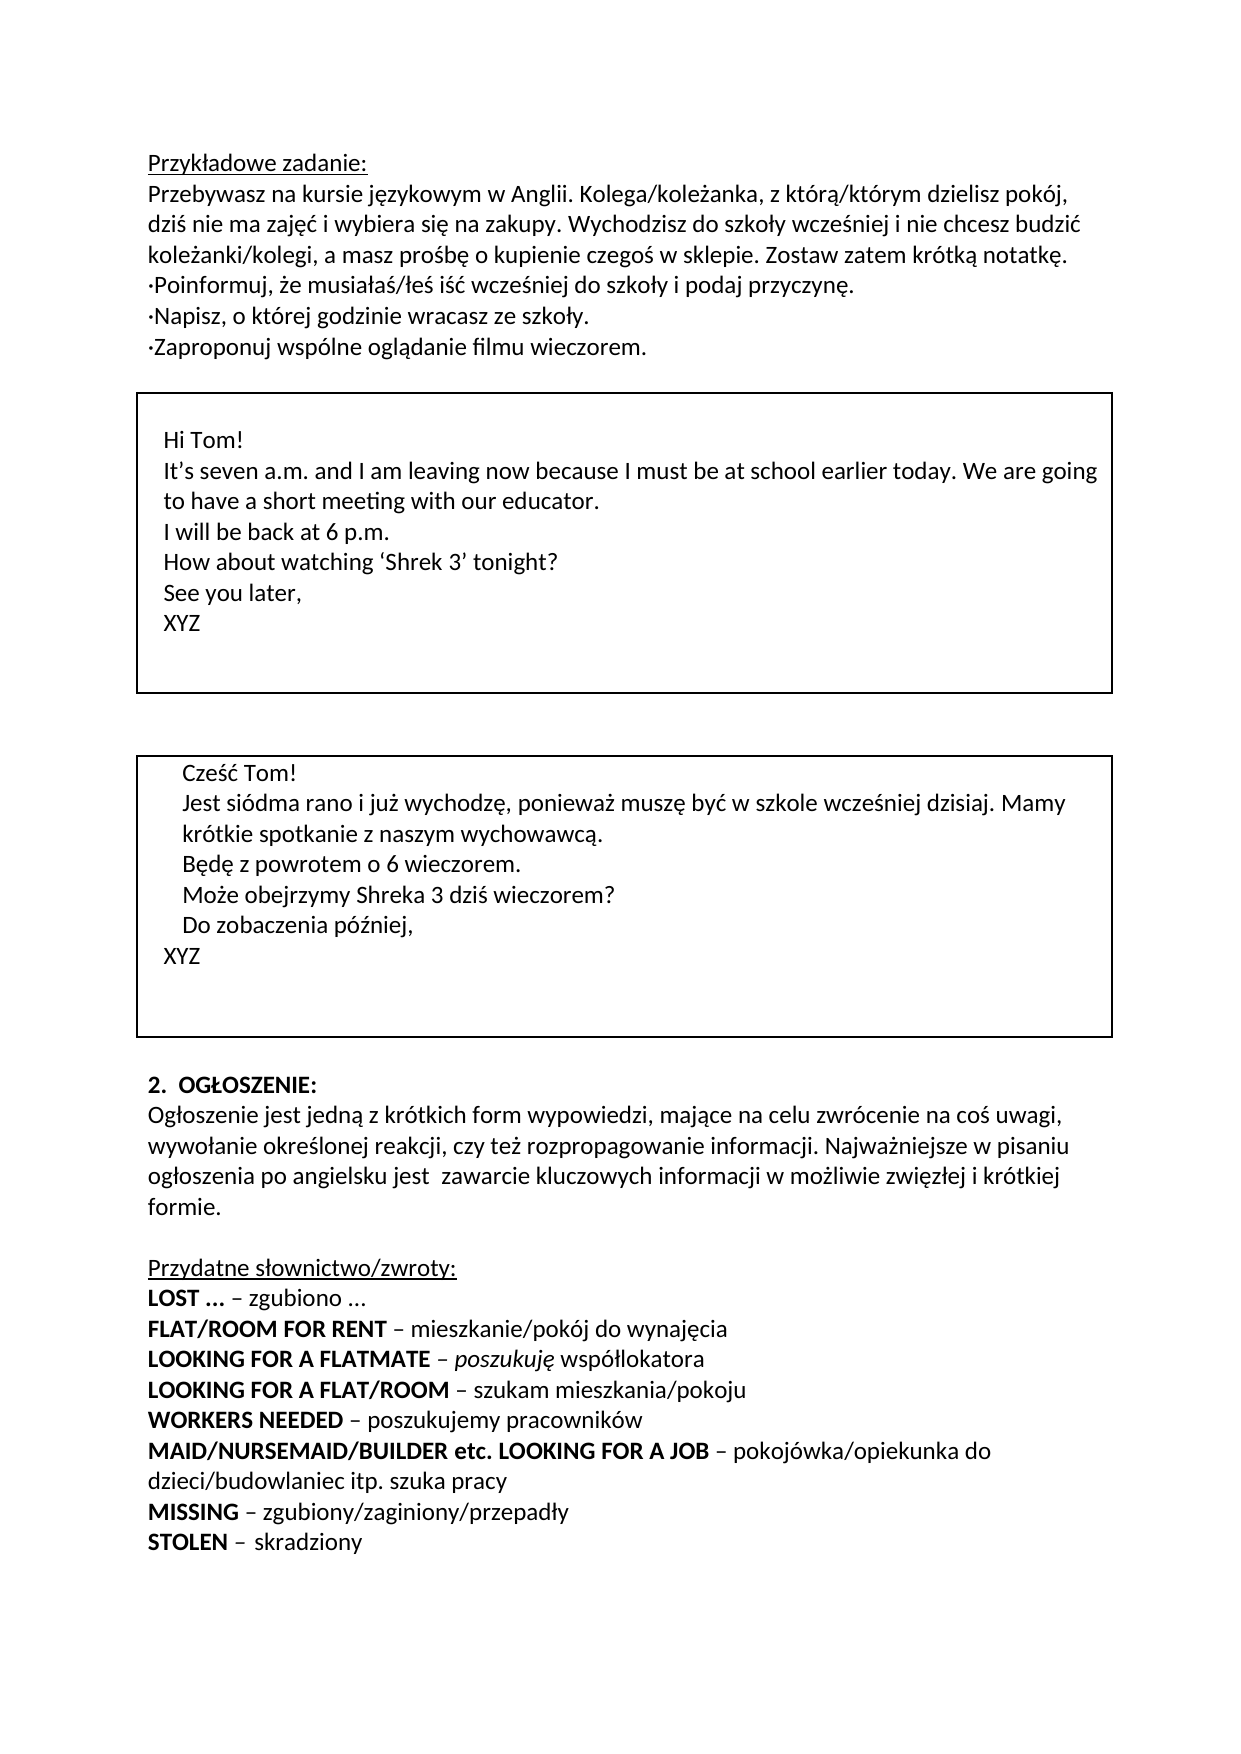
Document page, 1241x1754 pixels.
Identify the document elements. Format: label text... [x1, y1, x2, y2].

text Ogłoszenie jest jedną z krótkich form wypowiedzi, mające na celu zwrócenie na coś uwagi, wywołanie określonej reakcji, czy też rozpropagowanie informacji. Najważniejsze w pisaniu ogłoszenia po angielsku jest zawarcie kluczowych informacji w możliwie zwięzłej i krótkiej formie. [148, 1099, 1093, 1221]
text ·Zaproponuj wspólne oglądanie filmu wieczorem. [148, 331, 1093, 361]
text ·Napisz, o której godzinie wracasz ze szkoły. [148, 300, 1093, 331]
text ·Poinformuj, że musiałaś/łeś iść wcześniej do szkoły i podaj przyczynę. [148, 270, 1093, 300]
table_header Hi Tom! It’s seven a.m. and I am leaving now because I must be at school earlier today. We are going to have a short meeting with our educator. I will be back at 6 p.m. How about watching ‘Shrek 3’ tonight? See you later, XYZ [138, 394, 1111, 692]
text Przebywasz na kursie językowym w Anglii. Kolega/koleżanka, z którą/którym dzielisz pokój, dziś nie ma zajęć i wybiera się na zakupy. Wychodzisz do szkoły wcześniej i nie chcesz budzić koleżanki/kolegi, a masz prośbę o kupienie czegoś w sklepie. Zostaw zatem krótką notatkę. [148, 178, 1093, 270]
table_header Cześć Tom! Jest siódma rano i już wychodzę, ponieważ muszę być w szkole wcześniej dzisiaj. Mamy krótkie spotkanie z naszym wychowawcą. Będę z powrotem o 6 wieczorem. Może obejrzymy Shreka 3 dziś wieczorem? Do zobaczenia później, XYZ [138, 757, 1111, 1036]
text Przydatne słownictwo/zwroty: [148, 1252, 1093, 1282]
text Przykładowe zadanie: [148, 148, 1093, 178]
text 2. OGŁOSZENIE: [148, 1069, 1093, 1099]
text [148, 1282, 1093, 1557]
